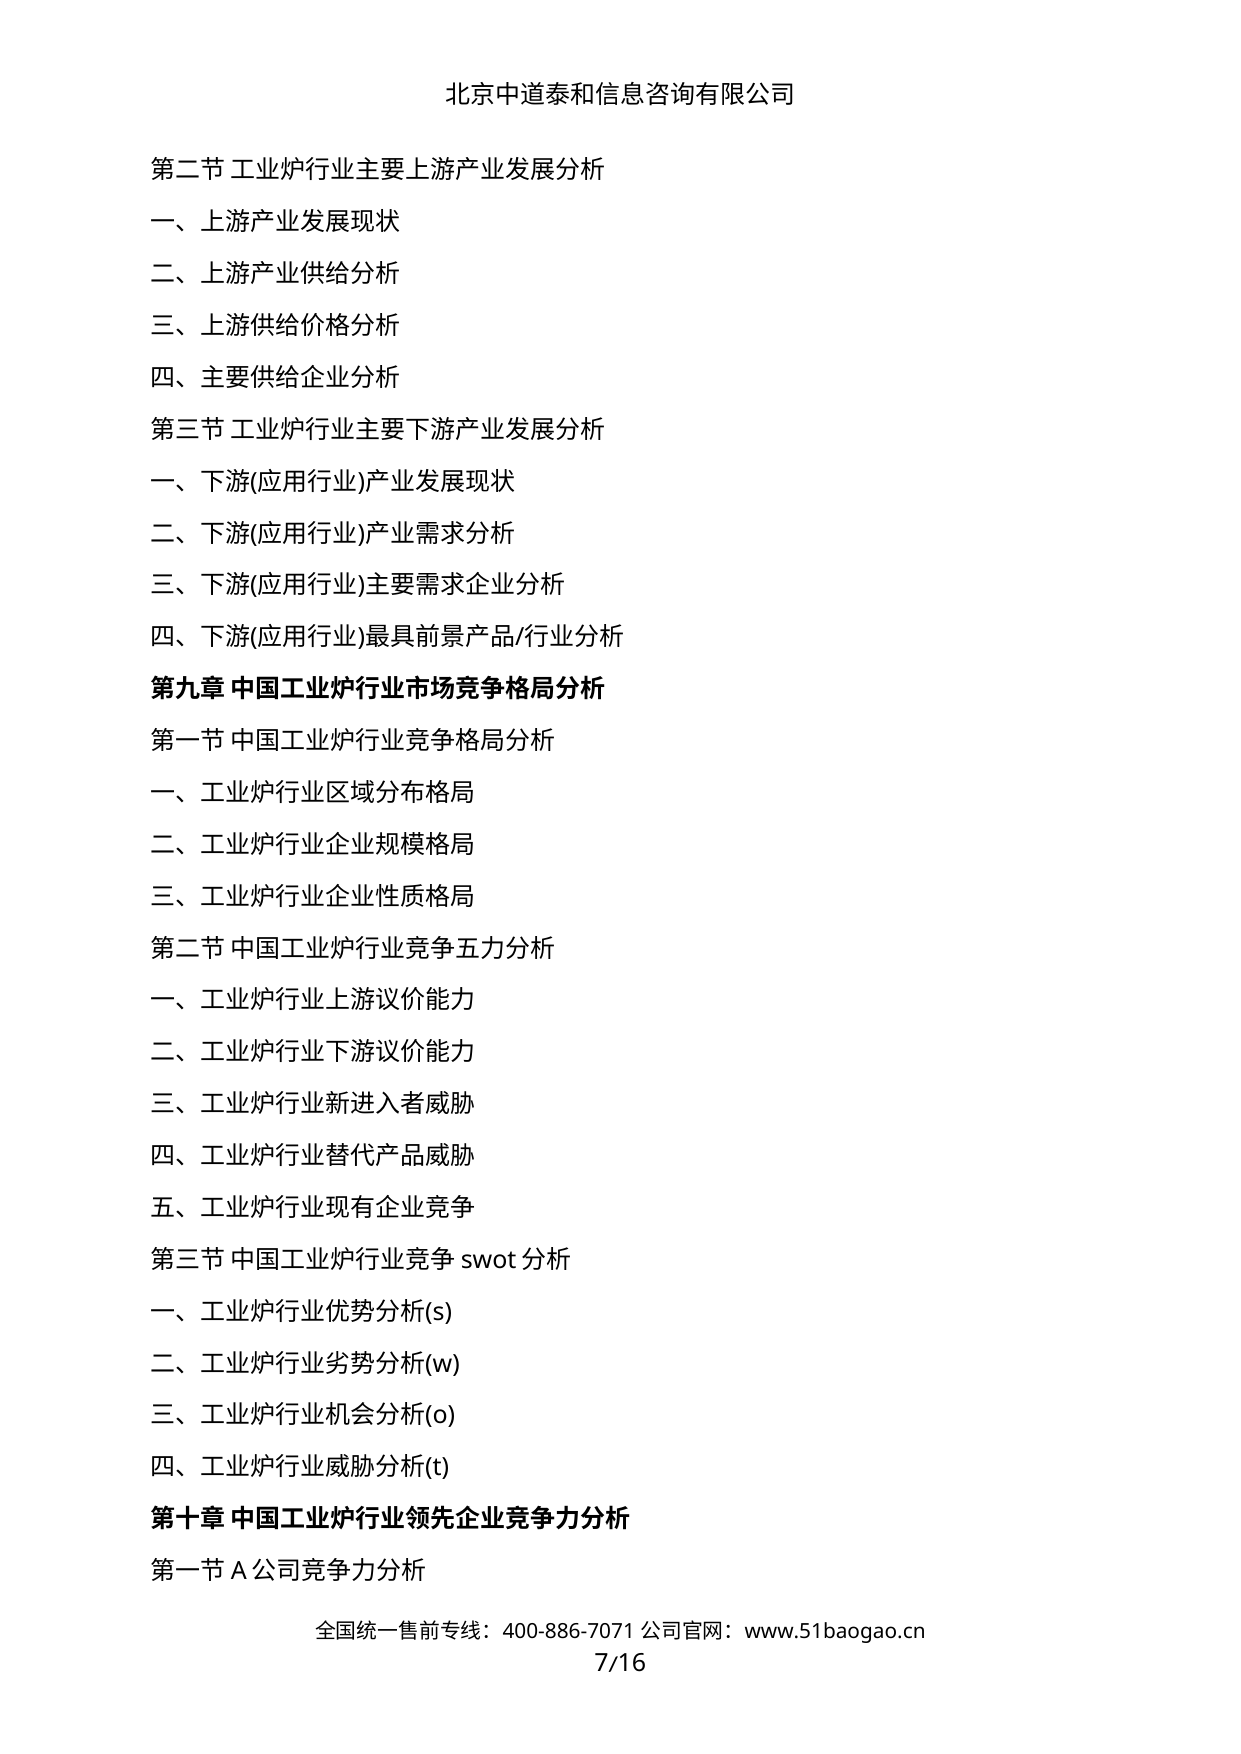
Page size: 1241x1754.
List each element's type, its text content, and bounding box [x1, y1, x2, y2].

text 第三节 中国工业炉行业竞争swot分析 [150, 1239, 1090, 1276]
text 四、工业炉行业替代产品威胁 [150, 1136, 1090, 1172]
text 一、工业炉行业上游议价能力 [150, 980, 1090, 1016]
text 第一节 A公司竞争力分析 [150, 1551, 1090, 1587]
text 四、下游(应用行业)最具前景产品/行业分析 [150, 617, 1090, 653]
text 第二节 工业炉行业主要上游产业发展分析 [150, 150, 1090, 186]
text 第十章 中国工业炉行业领先企业竞争力分析 [150, 1499, 1090, 1535]
text 三、下游(应用行业)主要需求企业分析 [150, 565, 1090, 601]
text 四、主要供给企业分析 [150, 357, 1090, 394]
text 五、工业炉行业现有企业竞争 [150, 1187, 1090, 1224]
text 三、工业炉行业企业性质格局 [150, 876, 1090, 912]
text 二、下游(应用行业)产业需求分析 [150, 513, 1090, 549]
text 三、工业炉行业新进入者威胁 [150, 1084, 1090, 1120]
text 一、工业炉行业优势分析(s) [150, 1291, 1090, 1327]
text 三、上游供给价格分析 [150, 306, 1090, 342]
text 一、工业炉行业区域分布格局 [150, 772, 1090, 809]
text 第三节 工业炉行业主要下游产业发展分析 [150, 409, 1090, 446]
text 第一节 中国工业炉行业竞争格局分析 [150, 721, 1090, 757]
text 二、工业炉行业下游议价能力 [150, 1032, 1090, 1068]
text 二、工业炉行业企业规模格局 [150, 824, 1090, 861]
text 第二节 中国工业炉行业竞争五力分析 [150, 928, 1090, 964]
text 二、上游产业供给分析 [150, 254, 1090, 290]
text 一、下游(应用行业)产业发展现状 [150, 461, 1090, 497]
text 一、上游产业发展现状 [150, 202, 1090, 238]
text 四、工业炉行业威胁分析(t) [150, 1447, 1090, 1483]
text 三、工业炉行业机会分析(o) [150, 1395, 1090, 1431]
text 二、工业炉行业劣势分析(w) [150, 1343, 1090, 1379]
text 第九章 中国工业炉行业市场竞争格局分析 [150, 669, 1090, 705]
